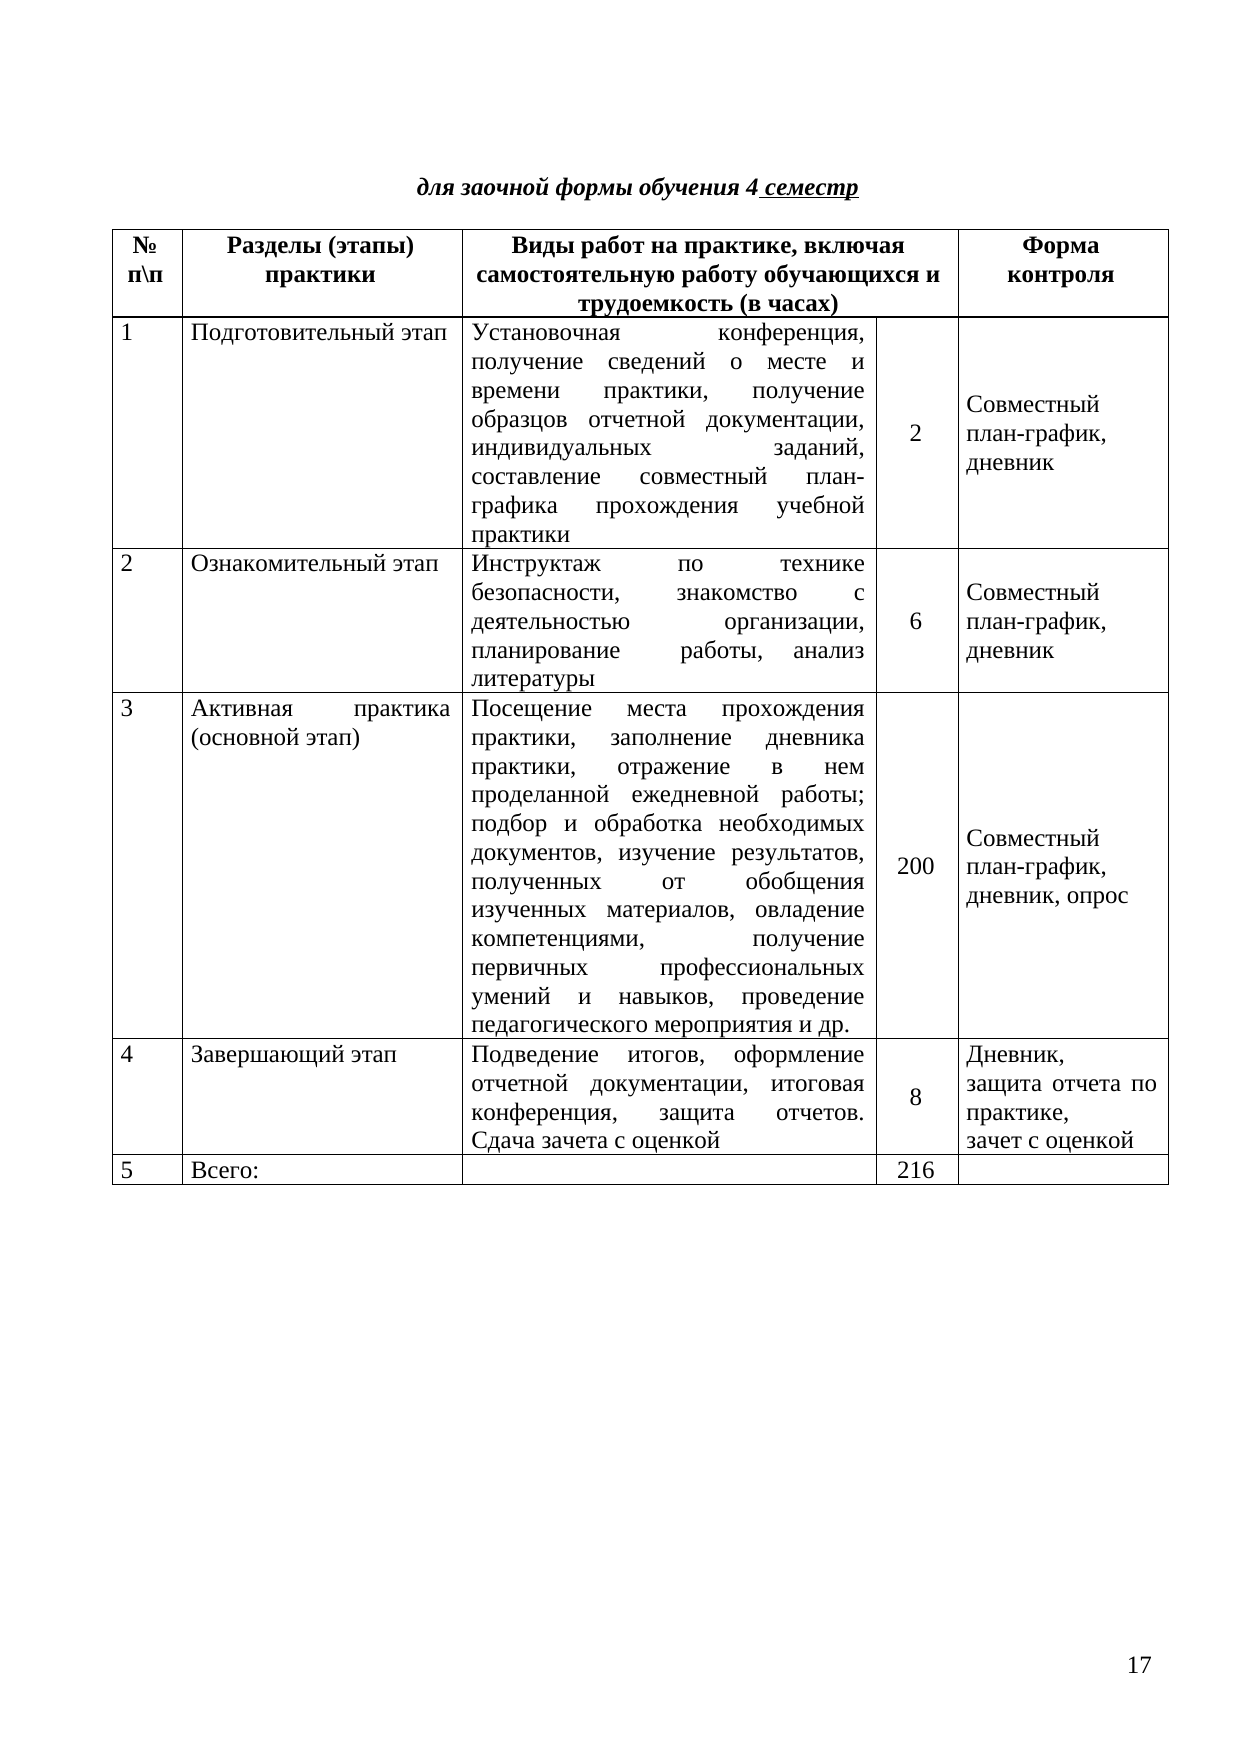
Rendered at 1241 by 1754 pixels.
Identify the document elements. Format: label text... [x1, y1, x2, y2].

table_cell 216 [877, 1155, 958, 1184]
table_cell 1 [113, 318, 182, 547]
table_cell Подведение итогов, оформление отчетной документации, итоговая конференция, защита отчетов. Сдача зачета с оценкой [463, 1039, 876, 1154]
table_cell 3 [113, 693, 182, 1038]
table_cell Всего: [183, 1155, 462, 1184]
table_cell 200 [877, 693, 958, 1038]
table_cell Дневник, защита отчета по практике, зачет с оценкой [959, 1039, 1168, 1154]
table_cell Завершающий этап [183, 1039, 462, 1154]
table_cell Ознакомительный этап [183, 549, 462, 692]
table_cell 2 [877, 318, 958, 547]
table_header Разделы (этапы) практики [183, 230, 462, 316]
table_cell Инструктаж по технике безопасности, знакомство с деятельностью организации, планирование работы, анализ литературы [463, 549, 876, 692]
table_cell 8 [877, 1039, 958, 1154]
table_header № п\п [113, 230, 182, 316]
table_cell Подготовительный этап [183, 318, 462, 547]
table_cell 6 [877, 549, 958, 692]
table_header Форма контроля [959, 230, 1168, 316]
table_cell Посещение места прохождения практики, заполнение дневника практики, отражение в нем проделанной ежедневной работы; подбор и обработка необходимых документов, изучение результатов, полученных от обобщения изученных материалов, овладение компетенциями, получение первичных профессиональных умений и навыков, проведение педагогического мероприятия и др. [463, 693, 876, 1038]
table_cell Установочная конференция, получение сведений о месте и времени практики, получение образцов отчетной документации, индивидуальных заданий, составление совместный план-графика прохождения учебной практики [463, 318, 876, 547]
table_cell Совместный план-график, дневник, опрос [959, 693, 1168, 1038]
table_cell Совместный план-график, дневник [959, 549, 1168, 692]
table_cell 4 [113, 1039, 182, 1154]
table_cell Активная практика (основной этап) [183, 693, 462, 1038]
table_cell [959, 1155, 1168, 1184]
table_cell 2 [113, 549, 182, 692]
table_cell [463, 1155, 876, 1184]
table_cell 5 [113, 1155, 182, 1184]
table_cell Совместный план-график, дневник [959, 318, 1168, 547]
table_header Виды работ на практике, включая самостоятельную работу обучающихся и трудоемкость (в часах) [463, 230, 958, 316]
text для заочной формы обучения 4 семестр [123, 172, 1152, 200]
